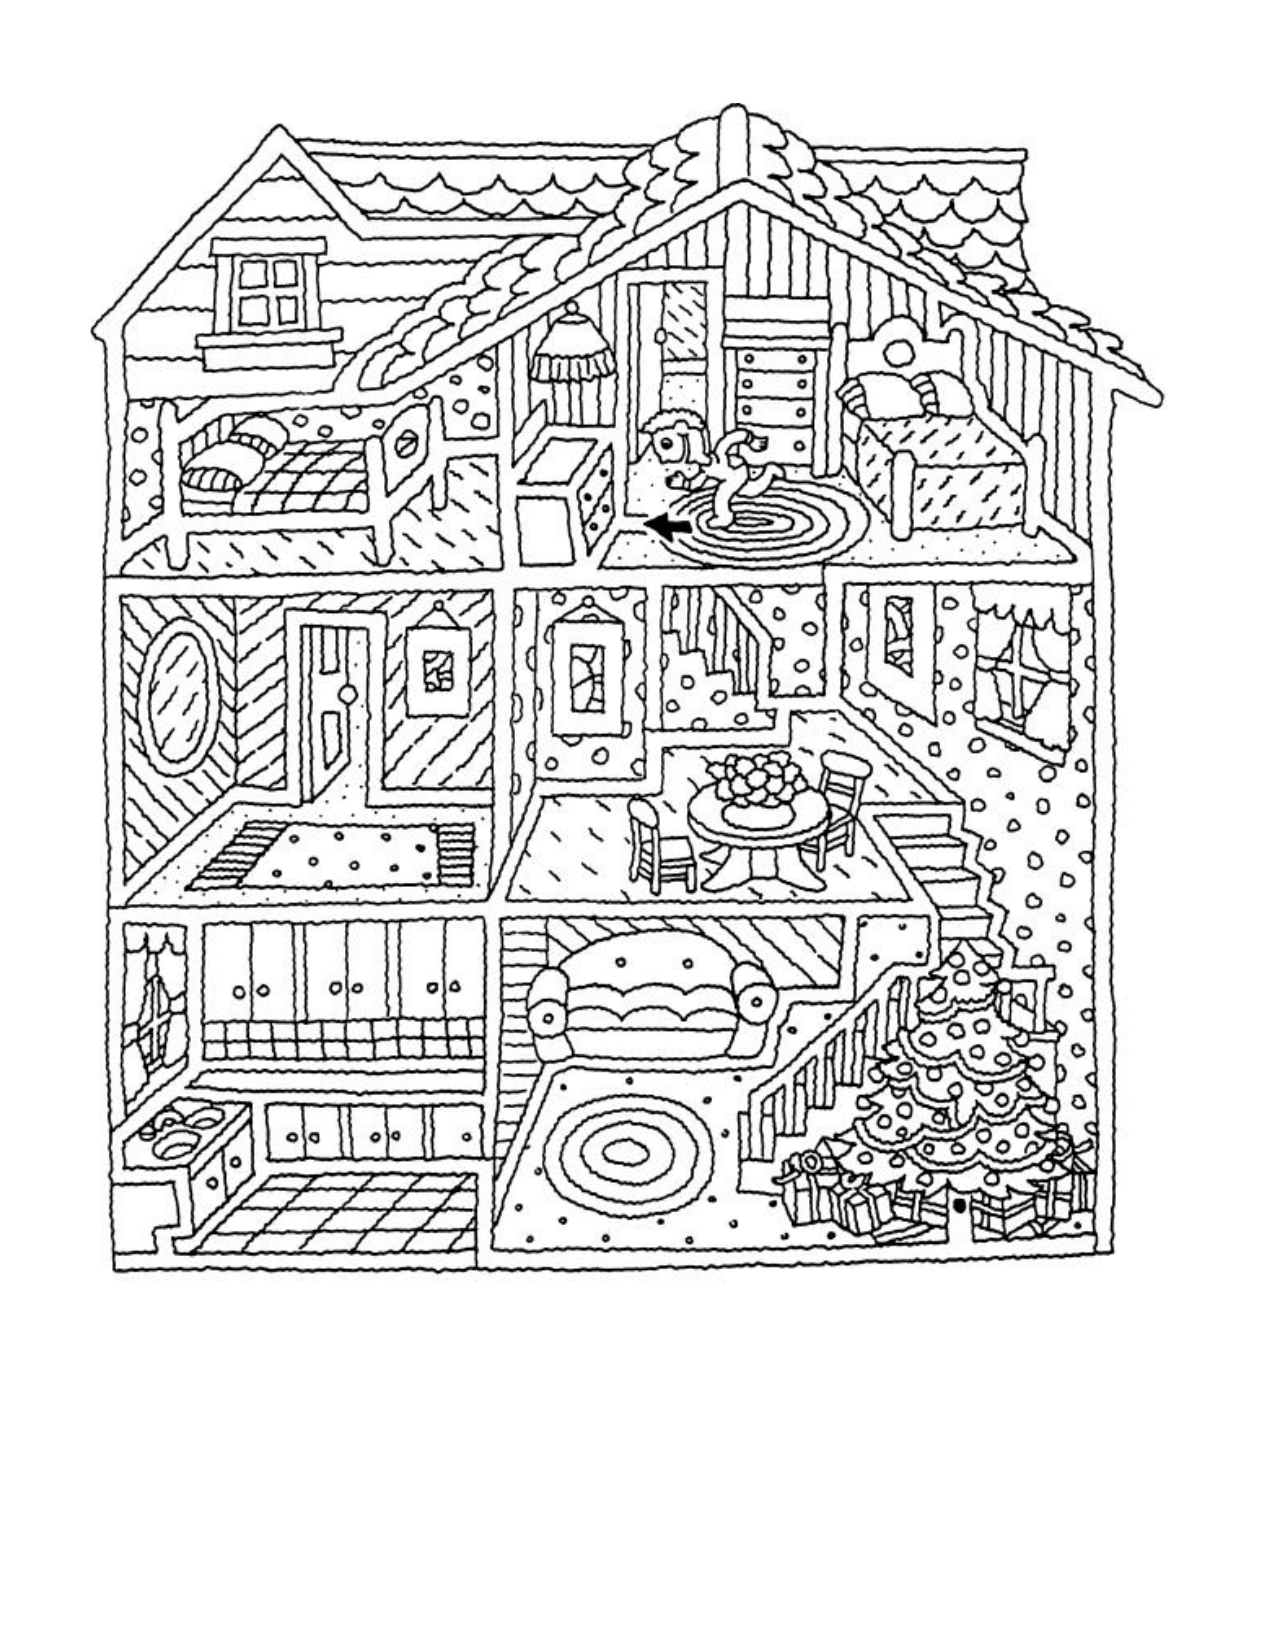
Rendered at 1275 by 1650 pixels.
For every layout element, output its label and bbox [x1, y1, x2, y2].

picture [90, 103, 1168, 1282]
